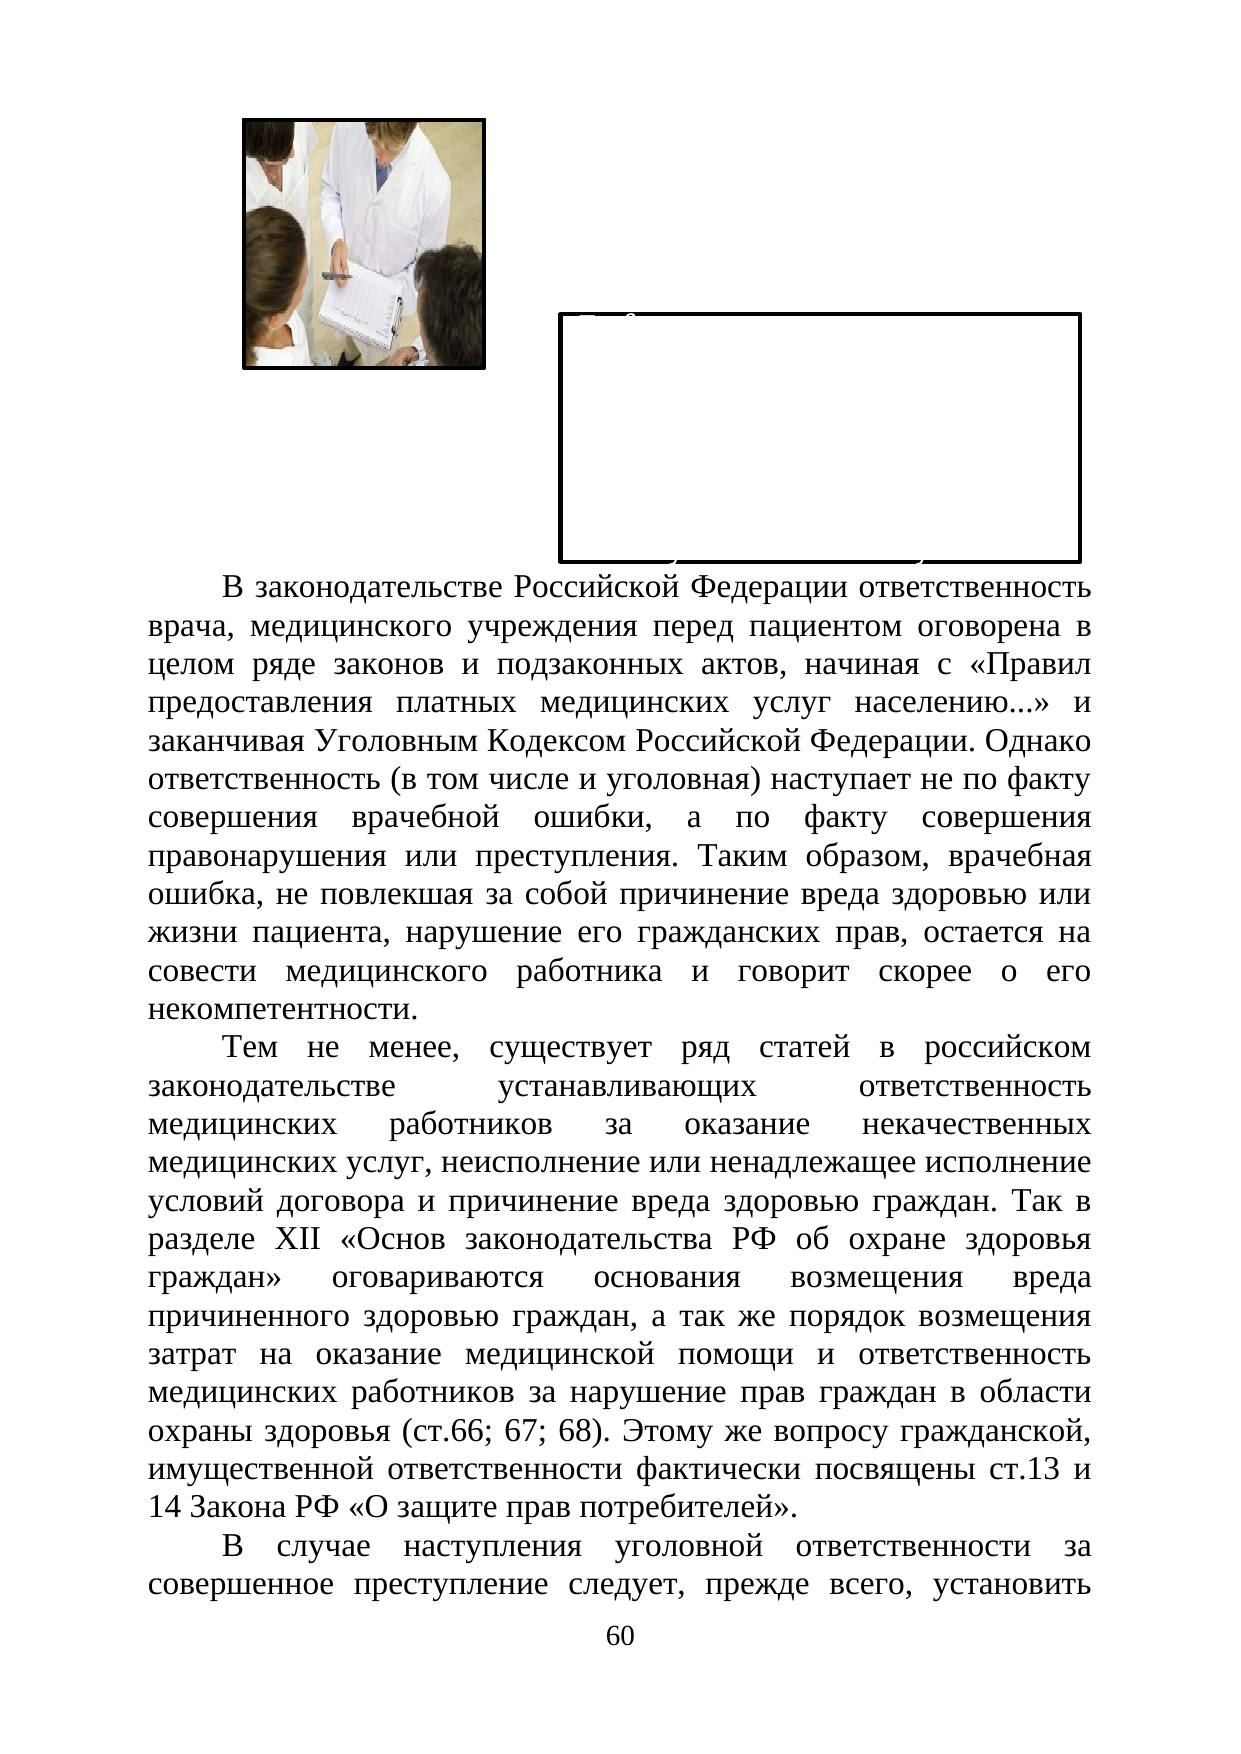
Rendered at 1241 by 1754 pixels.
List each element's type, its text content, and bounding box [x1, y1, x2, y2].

text В законодательстве Российской Федерации ответственность врача, медицинского учреждения перед пациентом оговорена в целом ряде законов и подзаконных актов, начиная с «Правил предоставления платных медицинских услуг населению...» и заканчивая Уголовным Кодексом Российской Федерации. Однако ответственность (в том числе и уголовная) наступает не по факту совершения врачебной ошибки, а по факту совершения правонарушения или преступления. Таким образом, врачебная ошибка, не повлекшая за собой причинение вреда здоровью или жизни пациента, нарушение его гражданских прав, остается на совести медицинского работника и говорит скорее о его некомпетентности. [148, 567, 1092, 1027]
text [148, 1525, 1092, 1602]
picture [246, 122, 482, 366]
text Тем не менее, существует ряд статей в российском законодательстве устанавливающих ответственность медицинских работников за оказание некачественных медицинских услуг, неисполнение или ненадлежащее исполнение условий договора и причинение вреда здоровью граждан. Так в разделе XII «Основ законодательства РФ об охране здоровья граждан» оговариваются основания возмещения вреда причиненного здоровью граждан, а так же порядок возмещения затрат на оказание медицинской помощи и ответственность медицинских работников за нарушение прав граждан в области охраны здоровья (ст.66; 67; 68). Этому же вопросу гражданской, имущественной ответственности фактически посвящены ст.13 и 14 Закона РФ «О защите прав потребителей». [148, 1027, 1092, 1525]
